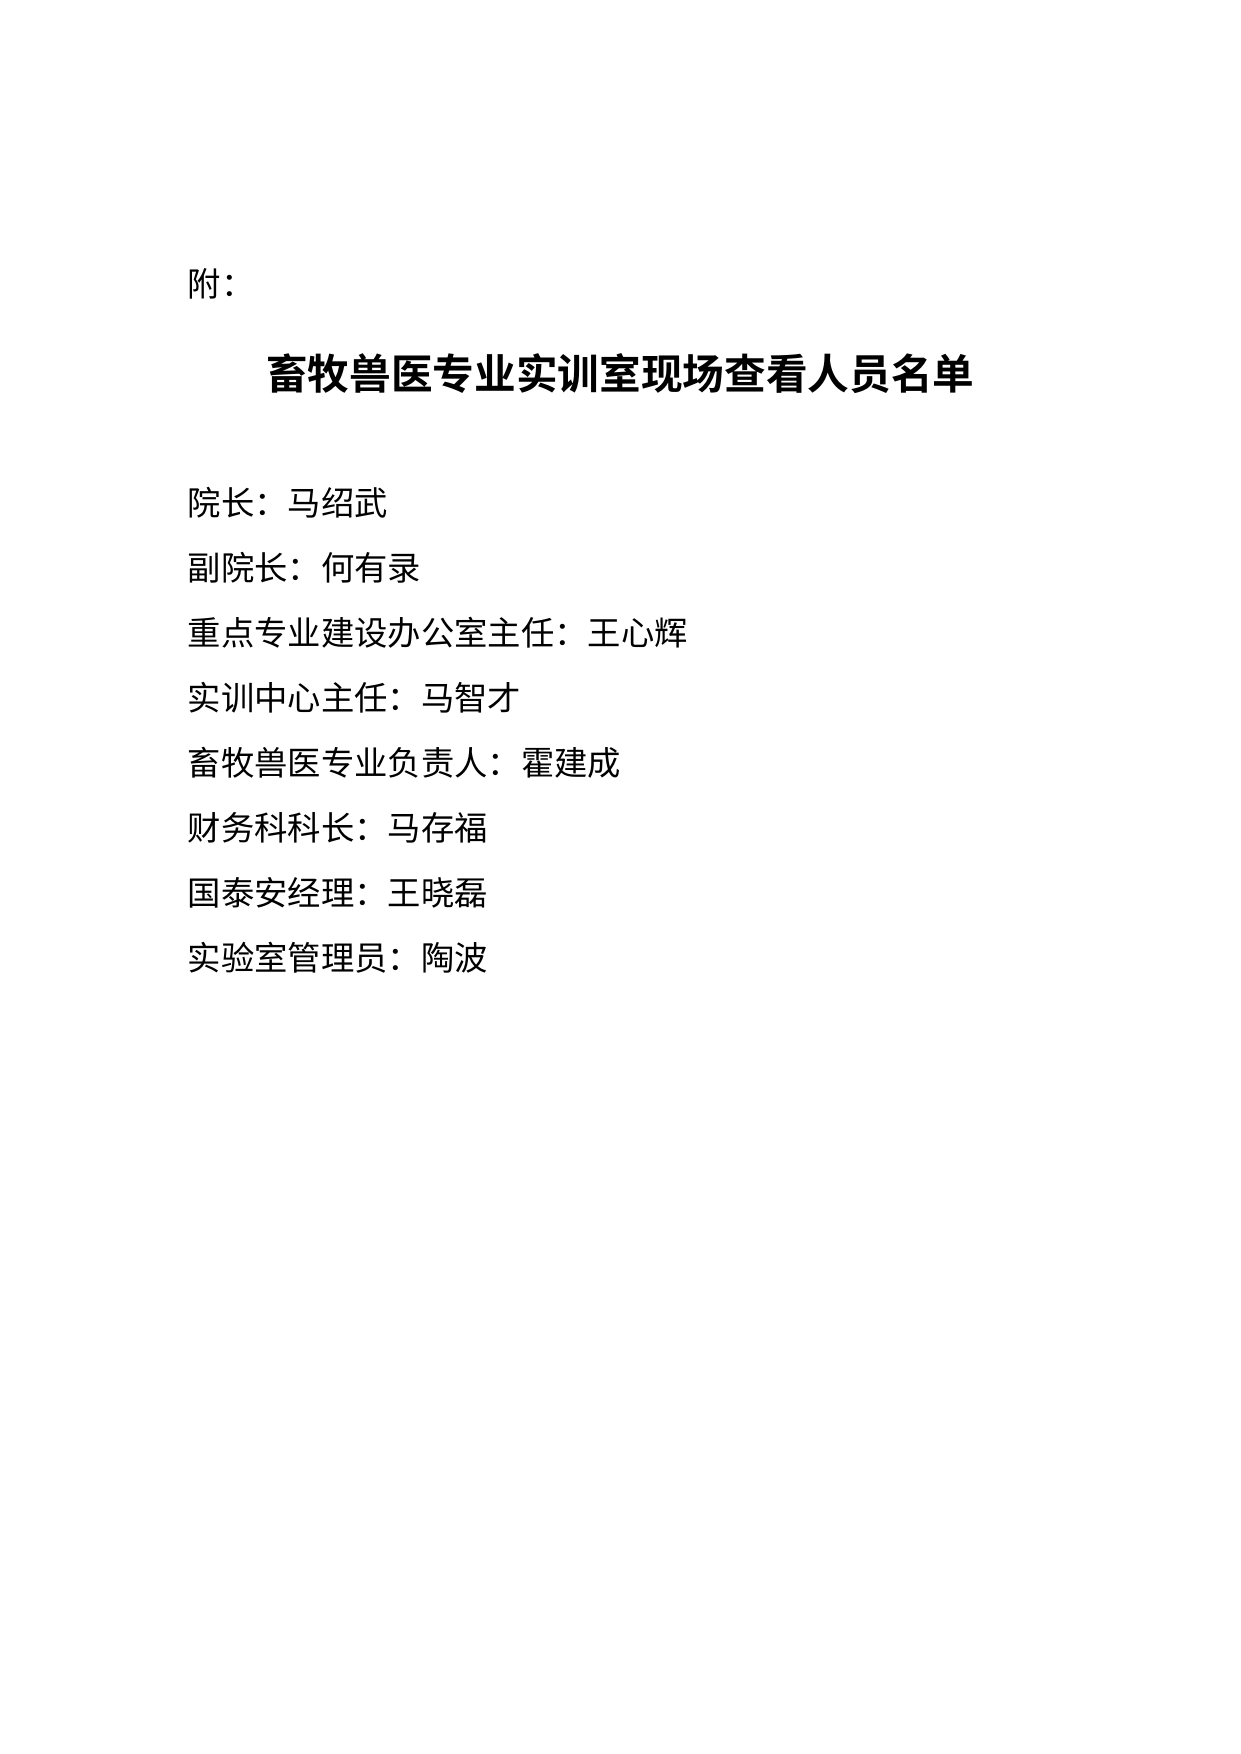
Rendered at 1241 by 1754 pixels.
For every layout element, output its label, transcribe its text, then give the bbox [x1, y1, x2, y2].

text 国泰安经理：王晓磊 [187, 859, 1053, 924]
text 副院长：何有录 [187, 534, 1053, 599]
text 重点专业建设办公室主任：王心辉 [187, 599, 1053, 664]
text 附： [187, 250, 1053, 315]
text 院长：马绍武 [187, 469, 1053, 534]
text 实验室管理员：陶波 [187, 924, 1053, 989]
text 财务科科长：马存福 [187, 794, 1053, 859]
text 畜牧兽医专业实训室现场查看人员名单 [187, 339, 1053, 404]
text 实训中心主任：马智才 [187, 664, 1053, 729]
text 畜牧兽医专业负责人：霍建成 [187, 729, 1053, 794]
